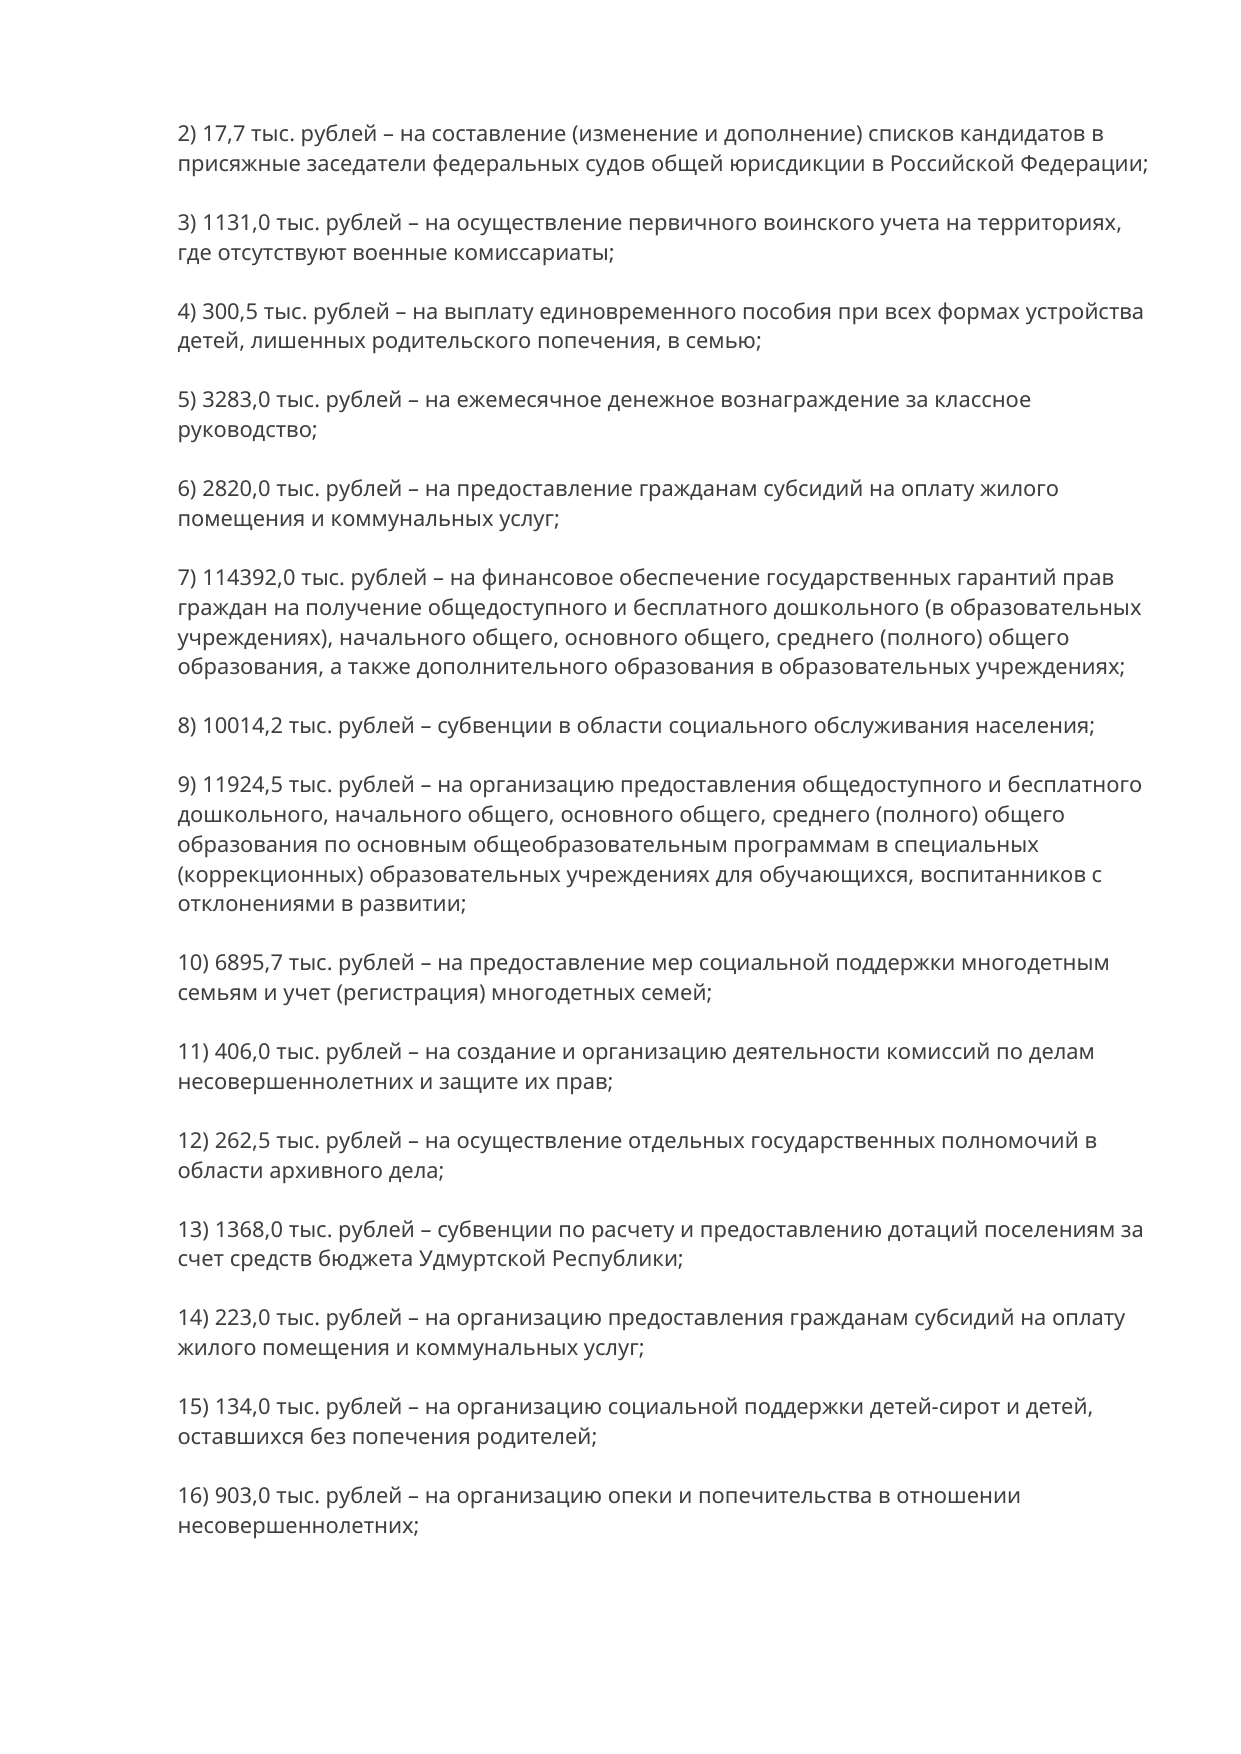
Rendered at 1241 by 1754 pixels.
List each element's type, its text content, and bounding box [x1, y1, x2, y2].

text 9) 11924,5 тыс. рублей – на организацию предоставления общедоступного и бесплатного дошкольного, начального общего, основного общего, среднего (полного) общего образования по основным общеобразовательным программам в специальных (коррекционных) образовательных учреждениях для обучающихся, воспитанников с отклонениями в развитии; [177, 769, 1152, 918]
text 16) 903,0 тыс. рублей – на организацию опеки и попечительства в отношении несовершеннолетних; [177, 1480, 1152, 1539]
text 6) 2820,0 тыс. рублей – на предоставление гражданам субсидий на оплату жилого помещения и коммунальных услуг; [177, 473, 1152, 533]
text 2) 17,7 тыс. рублей – на составление (изменение и дополнение) списков кандидатов в присяжные заседатели федеральных судов общей юрисдикции в Российской Федерации; [177, 118, 1152, 178]
text 5) 3283,0 тыс. рублей – на ежемесячное денежное вознаграждение за классное руководство; [177, 384, 1152, 444]
text 15) 134,0 тыс. рублей – на организацию социальной поддержки детей-сирот и детей, оставшихся без попечения родителей; [177, 1391, 1152, 1451]
text 14) 223,0 тыс. рублей – на организацию предоставления гражданам субсидий на оплату жилого помещения и коммунальных услуг; [177, 1302, 1152, 1362]
text 10) 6895,7 тыс. рублей – на предоставление мер социальной поддержки многодетным семьям и учет (регистрация) многодетных семей; [177, 947, 1152, 1007]
text 12) 262,5 тыс. рублей – на осуществление отдельных государственных полномочий в области архивного дела; [177, 1125, 1152, 1184]
text 7) 114392,0 тыс. рублей – на финансовое обеспечение государственных гарантий прав граждан на получение общедоступного и бесплатного дошкольного (в образовательных учреждениях), начального общего, основного общего, среднего (полного) общего образования, а также дополнительного образования в образовательных учреждениях; [177, 562, 1152, 681]
text 4) 300,5 тыс. рублей – на выплату единовременного пособия при всех формах устройства детей, лишенных родительского попечения, в семью; [177, 296, 1152, 355]
text 3) 1131,0 тыс. рублей – на осуществление первичного воинского учета на территориях, где отсутствуют военные комиссариаты; [177, 207, 1152, 266]
text 8) 10014,2 тыс. рублей – субвенции в области социального обслуживания населения; [177, 710, 1152, 740]
text 13) 1368,0 тыс. рублей – субвенции по расчету и предоставлению дотаций поселениям за счет средств бюджета Удмуртской Республики; [177, 1213, 1152, 1273]
text 11) 406,0 тыс. рублей – на создание и организацию деятельности комиссий по делам несовершеннолетних и защите их прав; [177, 1036, 1152, 1096]
